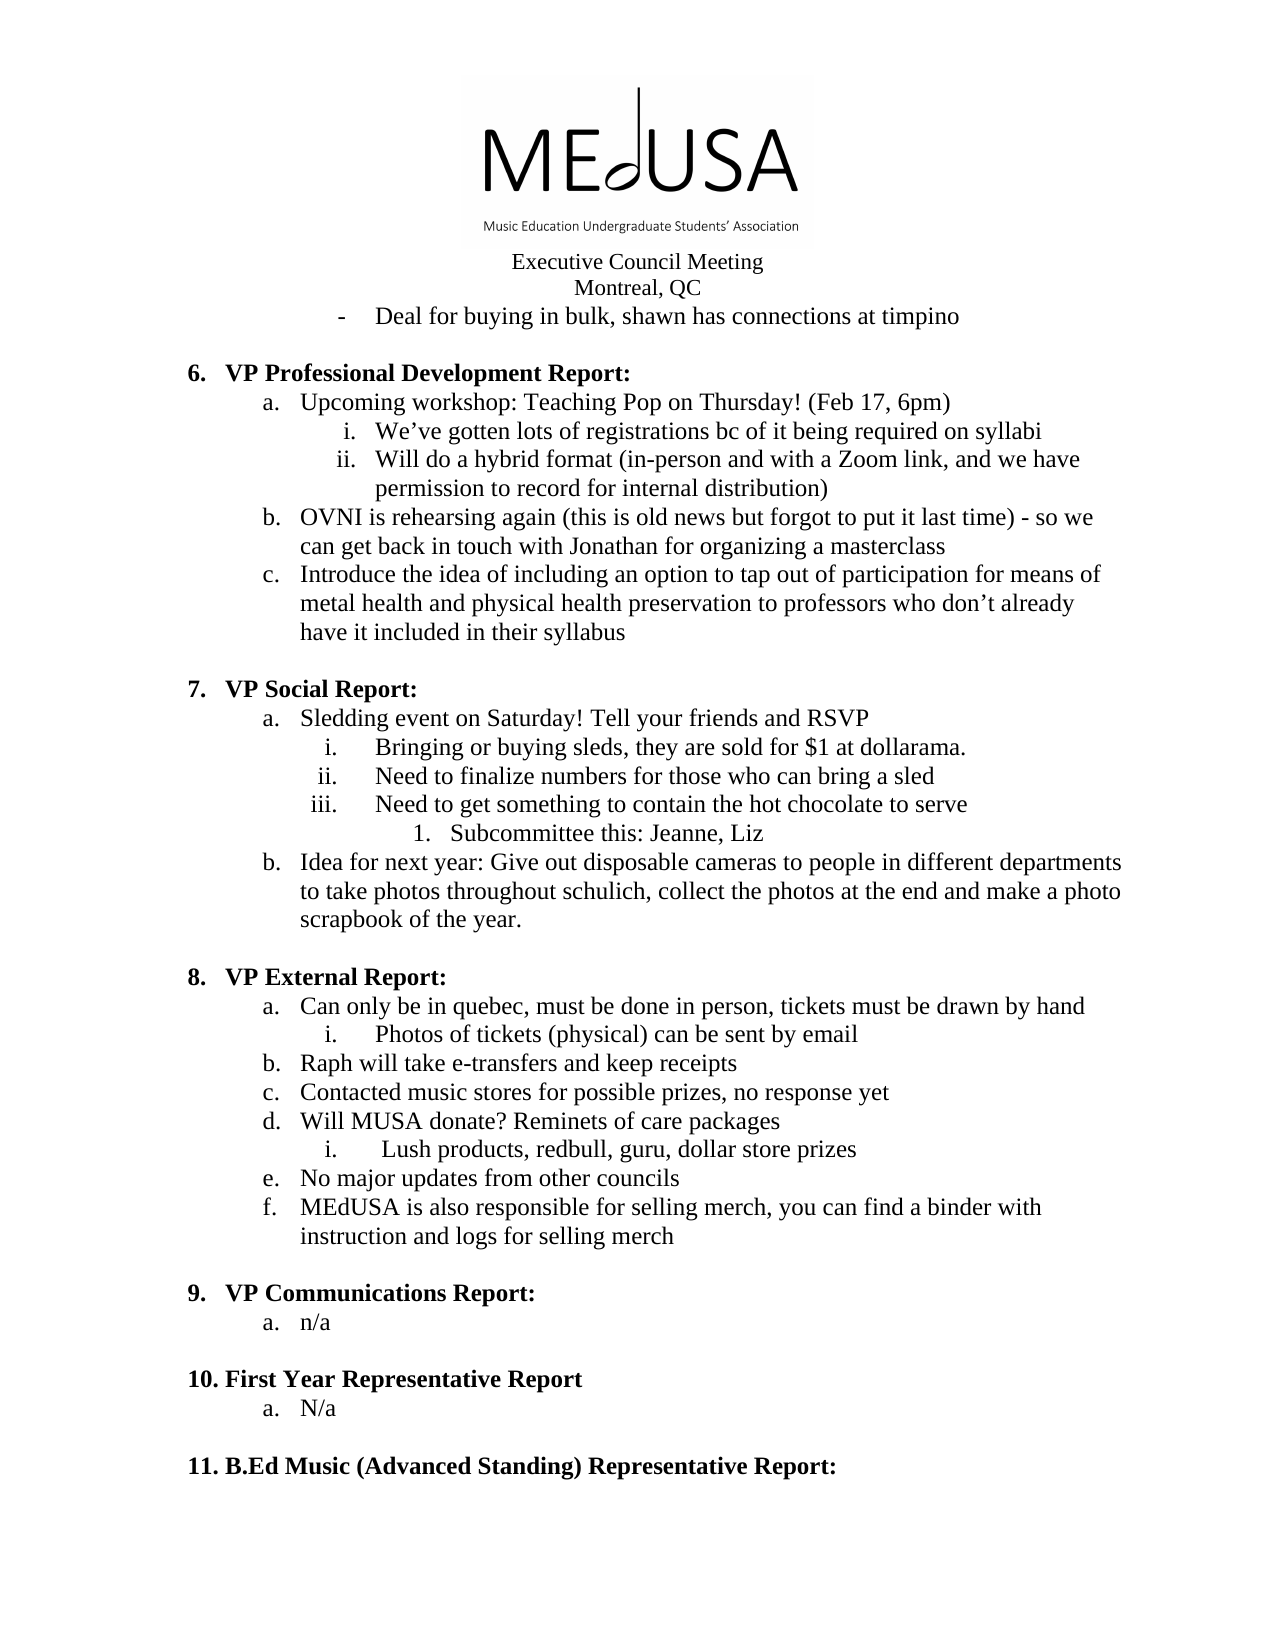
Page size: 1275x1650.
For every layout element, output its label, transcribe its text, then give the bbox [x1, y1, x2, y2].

list Deal for buying in bulk, shawn has connections at timpino [337, 301, 1125, 329]
list First Year Representative Report [187, 1364, 1125, 1393]
list No major updates from other councils [262, 1163, 1125, 1192]
list MEdUSA is also responsible for selling merch, you can find a binder with instruction and logs for selling merch [262, 1192, 1125, 1249]
list Introduce the idea of including an option to tap out of participation for means of metal health and physical health preservation to professors who don’t already have it included in their syllabus [262, 559, 1125, 646]
list Bringing or buying sleds, they are sold for $1 at dollarama. [337, 732, 1125, 761]
list Need to get something to contain the hot chocolate to serve [337, 789, 1125, 818]
list Upcoming workshop: Teaching Pop on Thursday! (Feb 17, 6pm) [262, 387, 1125, 416]
list We’ve gotten lots of registrations bc of it being required on syllabi [356, 416, 1125, 444]
list VP External Report: [187, 962, 1125, 991]
list VP Communications Report: [187, 1278, 1125, 1307]
list Will do a hybrid format (in-person and with a Zoom link, and we have permission to record for internal distribution) [356, 444, 1125, 502]
list Lush products, redbull, guru, dollar store prizes [337, 1134, 1125, 1163]
list Will MUSA donate? Reminets of care packages [262, 1106, 1125, 1134]
list Can only be in quebec, must be done in person, tickets must be drawn by hand [262, 991, 1125, 1019]
list VP Social Report: [187, 674, 1125, 703]
list Idea for next year: Give out disposable cameras to people in different departments to take photos throughout schulich, collect the photos at the end and make a photo scrapbook of the year. [262, 847, 1125, 933]
picture [461, 75, 814, 249]
list n/a [262, 1307, 1125, 1336]
list Sledding event on Saturday! Tell your friends and RSVP [262, 703, 1125, 732]
list VP Professional Development Report: [187, 358, 1125, 387]
list N/a [262, 1393, 1125, 1422]
list Subcommittee this: Jeanne, Liz [412, 818, 1125, 847]
list Contacted music stores for possible prizes, no response yet [262, 1077, 1125, 1106]
list OVNI is rehearsing again (this is old news but forgot to put it last time) - so we can get back in touch with Jonathan for organizing a masterclass [262, 502, 1125, 559]
list B.Ed Music (Advanced Standing) Representative Report: [187, 1451, 1125, 1479]
list Photos of tickets (physical) can be sent by email [337, 1019, 1125, 1048]
list Raph will take e-transfers and keep receipts [262, 1048, 1125, 1077]
list Need to finalize numbers for those who can bring a sled [337, 761, 1125, 789]
